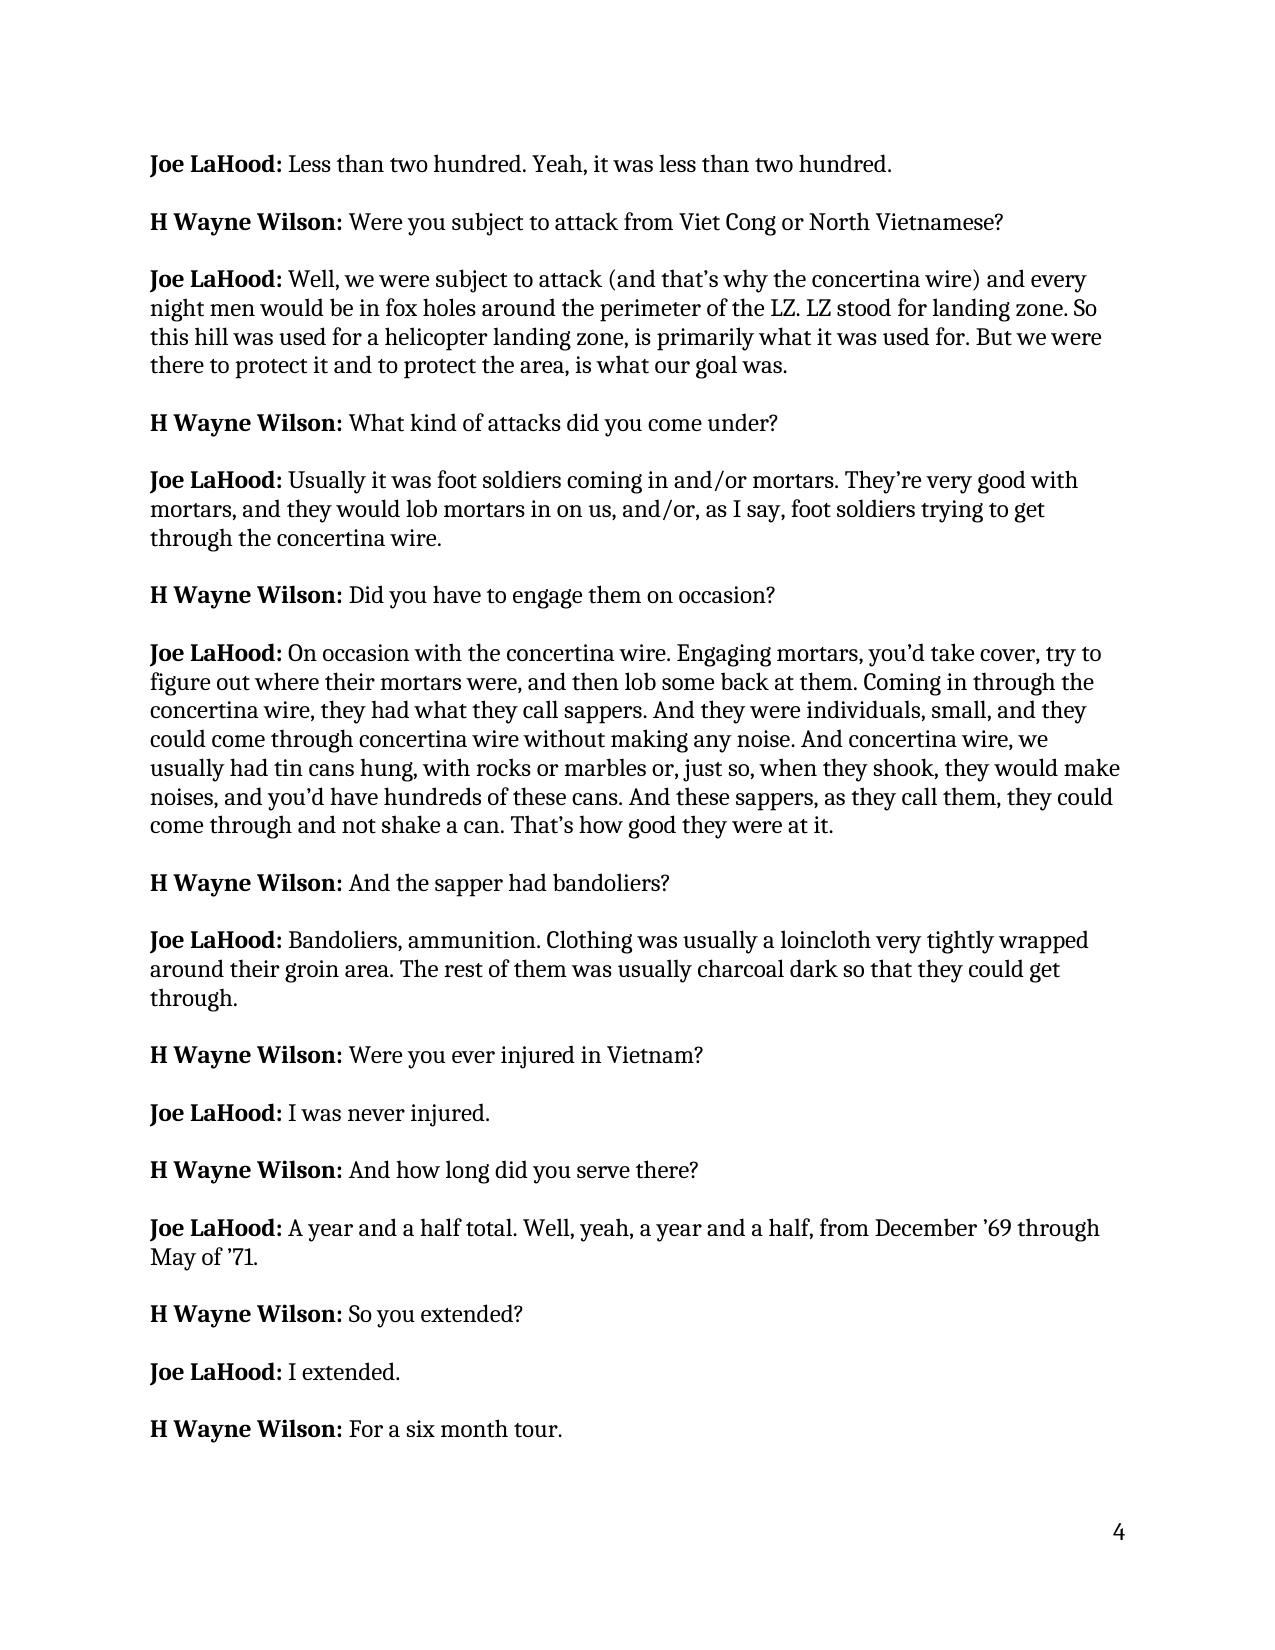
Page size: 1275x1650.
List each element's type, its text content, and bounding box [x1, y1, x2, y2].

text H Wayne Wilson: What kind of attacks did you come under? [150, 409, 1125, 437]
text Joe LaHood: Usually it was foot soldiers coming in and/or mortars. They’re very good with mortars, and they would lob mortars in on us, and/or, as I say, foot soldiers trying to get through the concertina wire. [150, 466, 1125, 552]
text H Wayne Wilson: Were you ever injured in Vietnam? [150, 1041, 1125, 1070]
text Joe LaHood: Well, we were subject to attack (and that’s why the concertina wire) and every night men would be in fox holes around the perimeter of the LZ. LZ stood for landing zone. So this hill was used for a helicopter landing zone, is primarily what it was used for. But we were there to protect it and to protect the area, is what our goal was. [150, 265, 1125, 380]
text Joe LaHood: Bandoliers, ammunition. Clothing was usually a loincloth very tightly wrapped around their groin area. The rest of them was usually charcoal dark so that they could get through. [150, 926, 1125, 1012]
text Joe LaHood: Less than two hundred. Yeah, it was less than two hundred. [150, 150, 1125, 179]
text H Wayne Wilson: For a six month tour. [150, 1415, 1125, 1444]
text Joe LaHood: A year and a half total. Well, yeah, a year and a half, from December ’69 through May of ’71. [150, 1214, 1125, 1271]
text Joe LaHood: I was never injured. [150, 1099, 1125, 1127]
text H Wayne Wilson: And the sapper had bandoliers? [150, 869, 1125, 897]
text Joe LaHood: I extended. [150, 1357, 1125, 1386]
text H Wayne Wilson: So you extended? [150, 1300, 1125, 1329]
text Joe LaHood: On occasion with the concertina wire. Engaging mortars, you’d take cover, try to figure out where their mortars were, and then lob some back at them. Coming in through the concertina wire, they had what they call sappers. And they were individuals, small, and they could come through concertina wire without making any noise. And concertina wire, we usually had tin cans hung, with rocks or marbles or, just so, when they shook, they would make noises, and you’d have hundreds of these cans. And these sappers, as they call them, they could come through and not shake a can. That’s how good they were at it. [150, 639, 1125, 840]
text H Wayne Wilson: Did you have to engage them on occasion? [150, 581, 1125, 610]
text H Wayne Wilson: And how long did you serve there? [150, 1156, 1125, 1185]
text H Wayne Wilson: Were you subject to attack from Viet Cong or North Vietnamese? [150, 207, 1125, 236]
